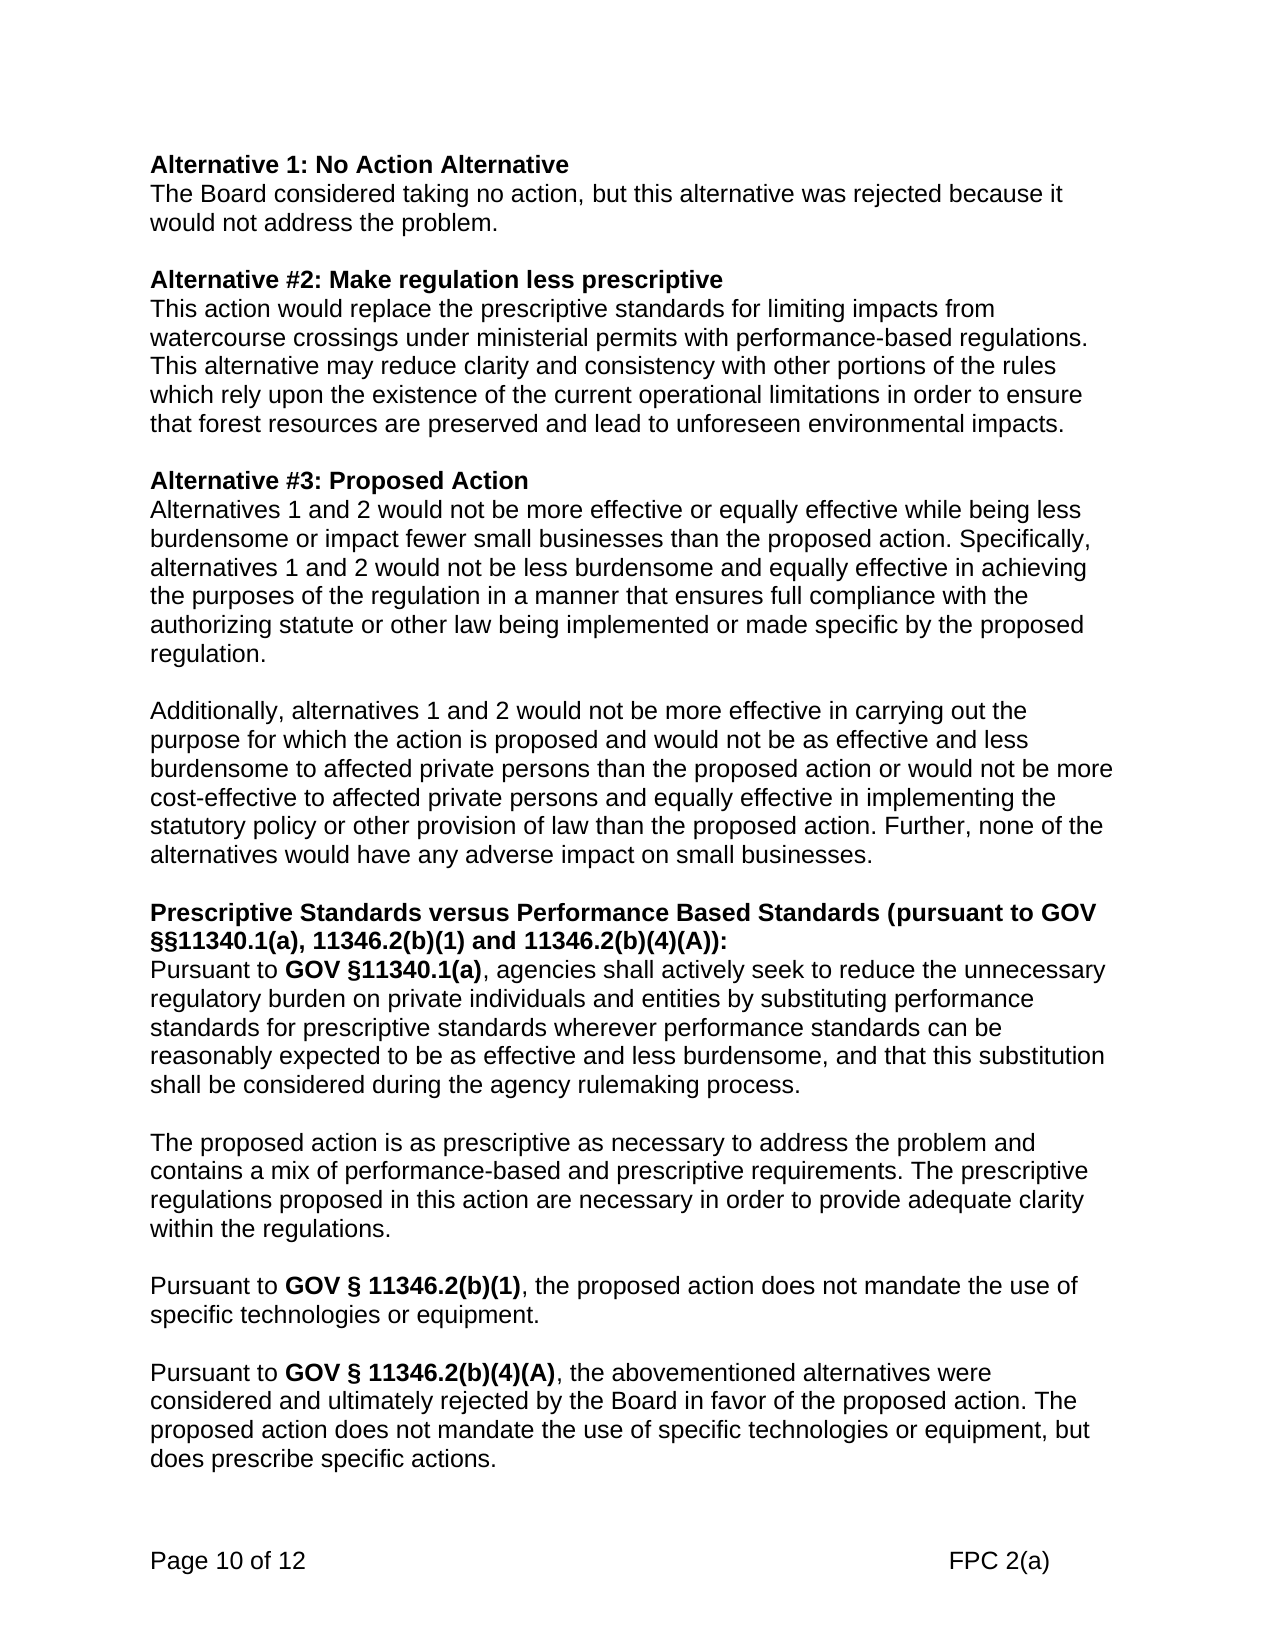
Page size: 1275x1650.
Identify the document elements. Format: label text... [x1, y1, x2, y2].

text Pursuant to GOV § 11346.2(b)(1), the proposed action does not mandate the use of specific technologies or equipment. [150, 1271, 1125, 1329]
text The Board considered taking no action, but this alternative was rejected because it would not address the problem. [150, 179, 1125, 236]
text The proposed action is as prescriptive as necessary to address the problem and contains a mix of performance-based and prescriptive requirements. The prescriptive regulations proposed in this action are necessary in order to provide adequate clarity within the regulations. [150, 1127, 1125, 1242]
text This action would replace the prescriptive standards for limiting impacts from watercourse crossings under ministerial permits with performance-based regulations. This alternative may reduce clarity and consistency with other portions of the rules which rely upon the existence of the current operational limitations in order to ensure that forest resources are preserved and lead to unforeseen environmental impacts. [150, 294, 1125, 437]
text Pursuant to GOV §11340.1(a), agencies shall actively seek to reduce the unnecessary regulatory burden on private individuals and entities by substituting performance standards for prescriptive standards wherever performance standards can be reasonably expected to be as effective and less burdensome, and that this substitution shall be considered during the agency rulemaking process. [150, 955, 1125, 1099]
text does prescribe specific actions. [150, 1444, 1125, 1472]
text considered and ultimately rejected by the Board in favor of the proposed action. The [150, 1386, 1125, 1415]
subtitle Prescriptive Standards versus Performance Based Standards (pursuant to GOV §§11340.1(a), 11346.2(b)(1) and 11346.2(b)(4)(A)): [150, 897, 1125, 955]
subtitle Alternative #3: Proposed Action [150, 466, 1125, 495]
subtitle Alternative 1: No Action Alternative [150, 150, 1125, 179]
text Pursuant to GOV § 11346.2(b)(4)(A), the abovementioned alternatives were [150, 1357, 1125, 1386]
text Alternatives 1 and 2 would not be more effective or equally effective while being less burdensome or impact fewer small businesses than the proposed action. Specifically, alternatives 1 and 2 would not be less burdensome and equally effective in achieving the purposes of the regulation in a manner that ensures full compliance with the authorizing statute or other law being implemented or made specific by the proposed regulation. [150, 495, 1125, 667]
text proposed action does not mandate the use of specific technologies or equipment, but [150, 1415, 1125, 1444]
text Additionally, alternatives 1 and 2 would not be more effective in carrying out the purpose for which the action is proposed and would not be as effective and less burdensome to affected private persons than the proposed action or would not be more cost-effective to affected private persons and equally effective in implementing the statutory policy or other provision of law than the proposed action. Further, none of the alternatives would have any adverse impact on small businesses. [150, 696, 1125, 869]
subtitle Alternative #2: Make regulation less prescriptive [150, 265, 1125, 294]
